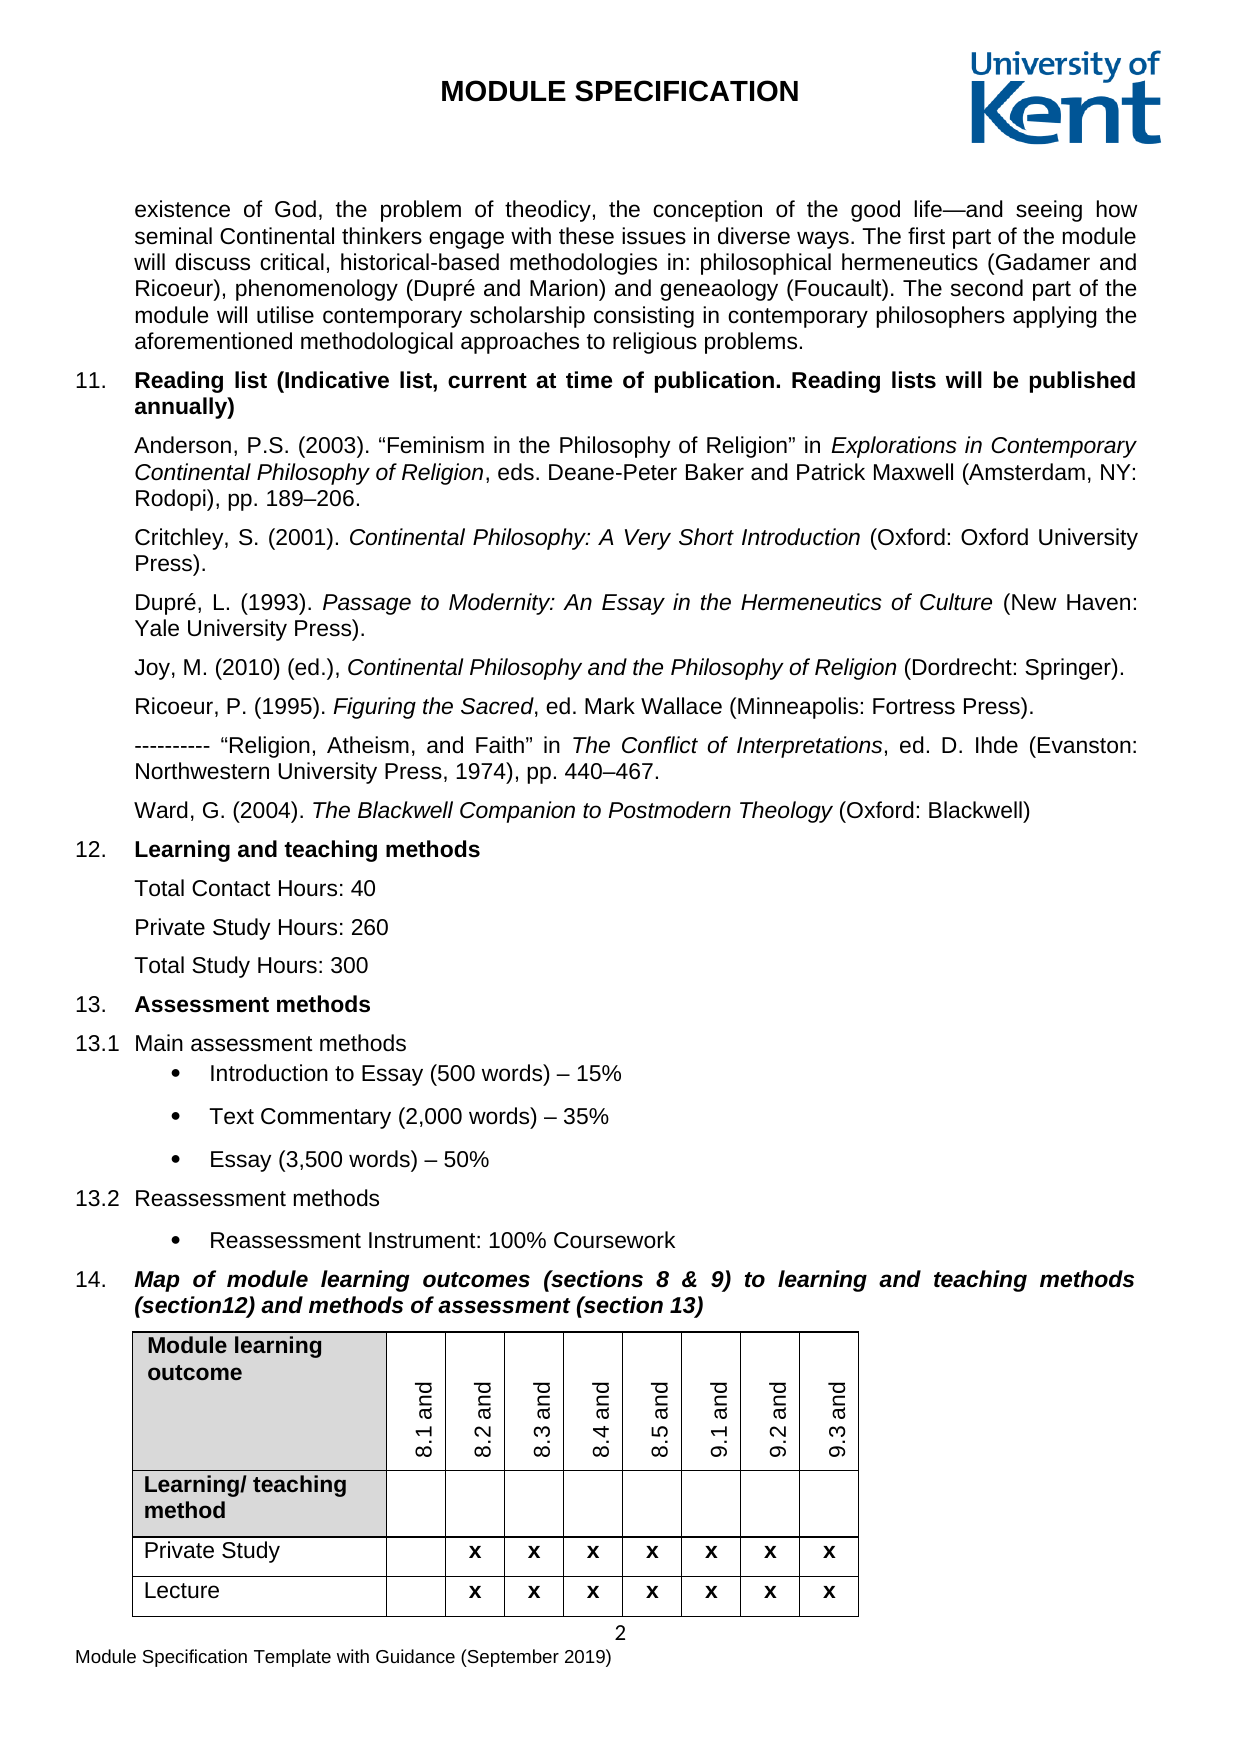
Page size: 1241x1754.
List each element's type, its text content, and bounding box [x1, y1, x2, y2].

table_cell [505, 1471, 563, 1536]
table_cell [800, 1471, 858, 1536]
table_header 8.5 and 8.10 [623, 1333, 681, 1470]
text Private Study Hours: 260 [134, 913, 1138, 940]
text Joy, M. (2010) (ed.), Continental Philosophy and the Philosophy of Religion (Dordrecht: Springer). [134, 654, 1138, 680]
table_cell x [623, 1538, 681, 1576]
table_header 8.4 and 8.9 [564, 1333, 622, 1470]
list Map of module learning outcomes (sections 8 & 9) to learning and teaching methods (section12) and methods of assessment (section 13) [75, 1266, 1138, 1319]
table_cell x [564, 1538, 622, 1576]
list Essay (3,500 words) – 50% [172, 1146, 1138, 1172]
table_cell Learning/ teaching method [133, 1471, 386, 1536]
text ---------- “Religion, Atheism, and Faith” in The Conflict of Interpretations, ed. D. Ihde (Evanston: Northwestern University Press, 1974), pp. 440–467. [134, 732, 1138, 784]
table_cell [564, 1471, 622, 1536]
text Critchley, S. (2001). Continental Philosophy: A Very Short Introduction (Oxford: Oxford University Press). [134, 524, 1138, 576]
text Ricoeur, P. (1995). Figuring the Sacred, ed. Mark Wallace (Minneapolis: Fortress Press). [134, 693, 1138, 719]
table_cell x [564, 1577, 622, 1616]
text 13.2 Reassessment methods [75, 1184, 1165, 1211]
table_cell [387, 1538, 445, 1576]
text Anderson, P.S. (2003). “Feminism in the Philosophy of Religion” in Explorations in Contemporary Continental Philosophy of Religion, eds. Deane-Peter Baker and Patrick Maxwell (Amsterdam, NY: Rodopi), pp. 189–206. [134, 432, 1138, 511]
list Main assessment methods [75, 1030, 1165, 1056]
list Assessment methods [75, 991, 1138, 1018]
table_header 9.3 and 9.6 [800, 1333, 858, 1470]
list Reading list (Indicative list, current at time of publication. Reading lists will be published annually) [75, 367, 1138, 419]
text Ward, G. (2004). The Blackwell Companion to Postmodern Theology (Oxford: Blackwell) [134, 797, 1138, 823]
table_cell [682, 1471, 740, 1536]
table_header 9.2 and 9.5 [741, 1333, 799, 1470]
list Introduction to Essay (500 words) – 15% [172, 1060, 1138, 1087]
table_cell [446, 1471, 504, 1536]
table_cell x [741, 1538, 799, 1576]
table_cell x [800, 1538, 858, 1576]
table_cell x [623, 1577, 681, 1616]
table_header 8.1 and 8.6 [387, 1333, 445, 1470]
table_cell Private Study [133, 1538, 386, 1576]
table_cell x [446, 1538, 504, 1576]
table_cell x [682, 1538, 740, 1576]
table_header 9.1 and 9.4 [682, 1333, 740, 1470]
table_cell [387, 1471, 445, 1536]
table_cell x [741, 1577, 799, 1616]
table_cell [623, 1471, 681, 1536]
table_cell [741, 1471, 799, 1536]
text Dupré, L. (1993). Passage to Modernity: An Essay in the Hermeneutics of Culture (New Haven: Yale University Press). [134, 589, 1138, 642]
table_cell x [505, 1538, 563, 1576]
list Reassessment Instrument: 100% Coursework [172, 1227, 1138, 1254]
table_header 8.2 and 8.7 [446, 1333, 504, 1470]
text Total Contact Hours: 40 [134, 875, 1138, 901]
table_cell x [800, 1577, 858, 1616]
text Total Study Hours: 300 [134, 952, 1138, 979]
table_cell x [682, 1577, 740, 1616]
list Text Commentary (2,000 words) – 35% [172, 1103, 1138, 1129]
table_cell x [446, 1577, 504, 1616]
table_cell [387, 1577, 445, 1616]
picture [970, 48, 1163, 145]
table_cell Lecture [133, 1577, 386, 1616]
table_header 8.3 and 8.8 [505, 1333, 563, 1470]
table_cell x [505, 1577, 563, 1616]
list Learning and teaching methods [75, 836, 1138, 862]
table_header Module learning outcome [133, 1333, 386, 1470]
